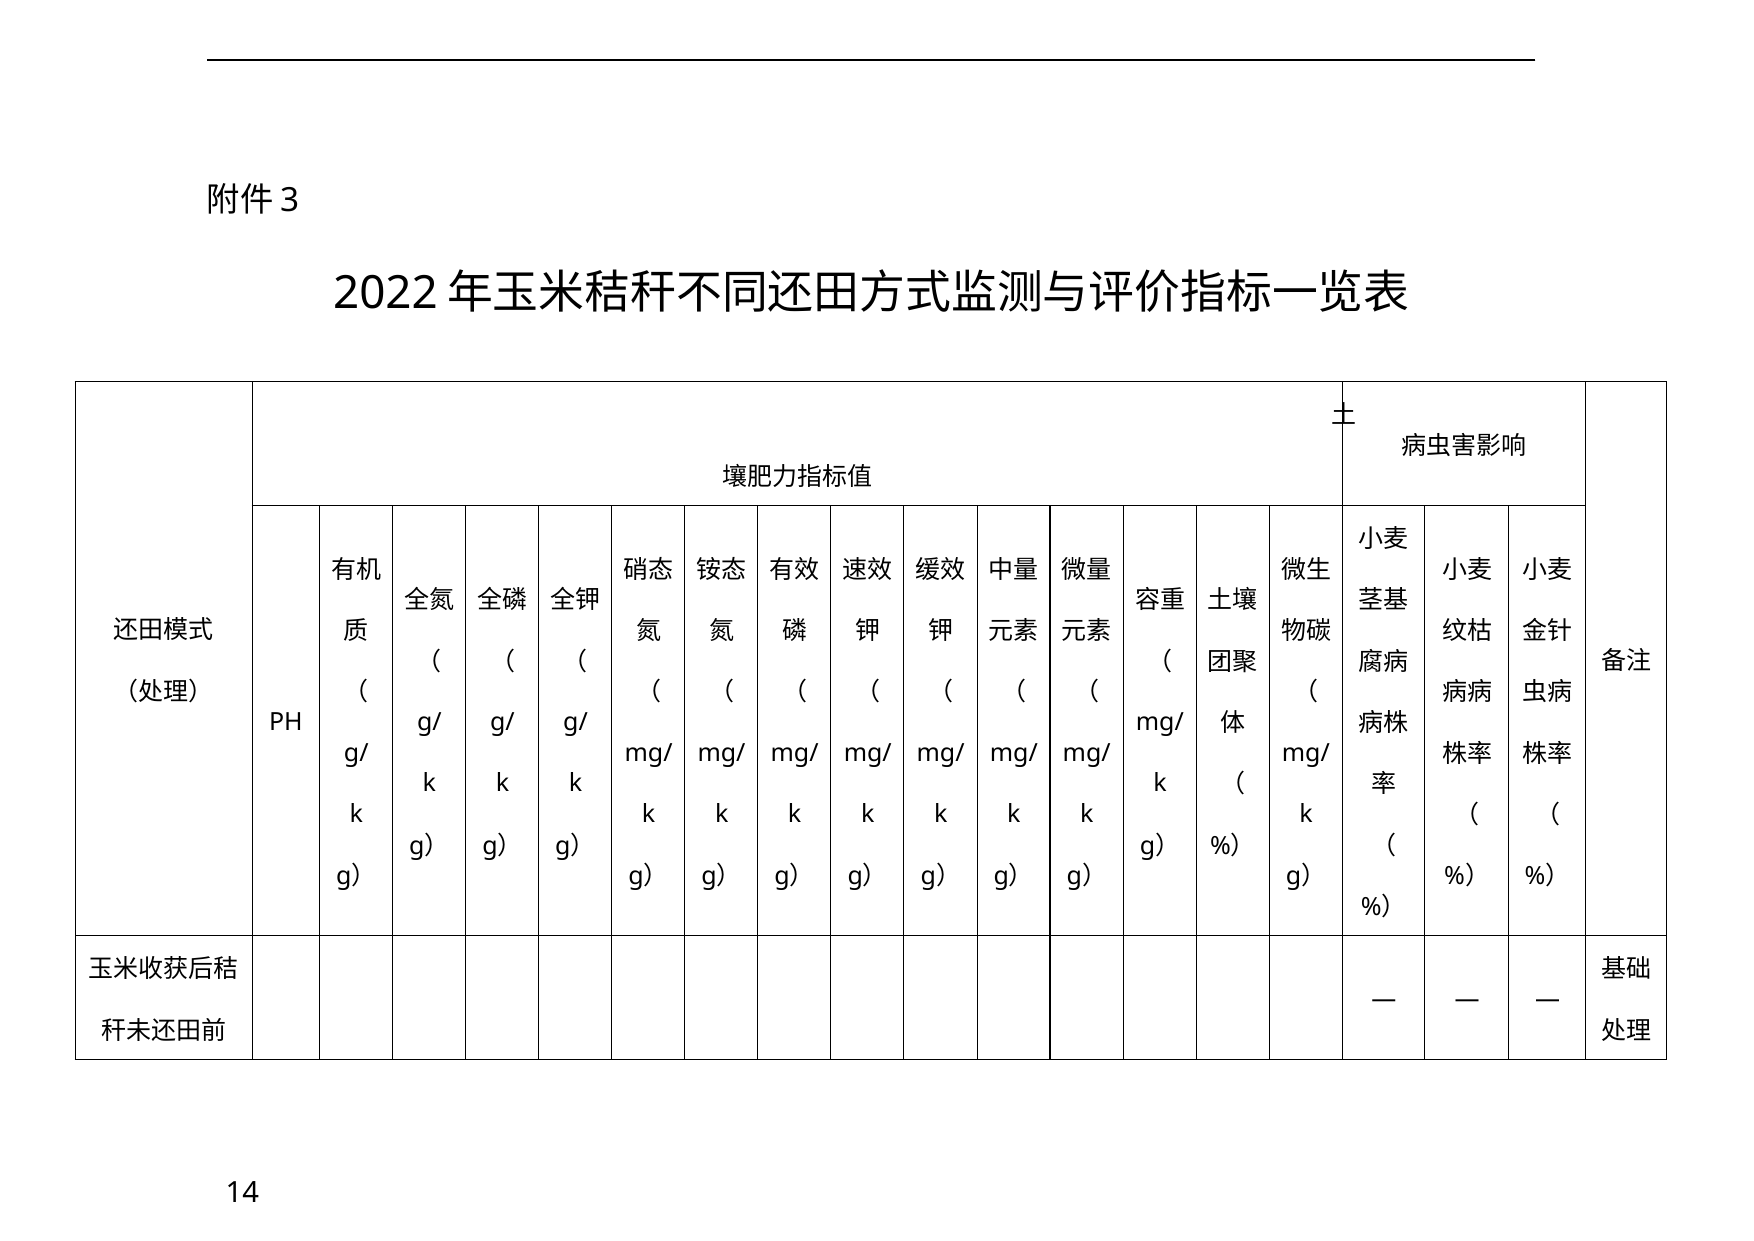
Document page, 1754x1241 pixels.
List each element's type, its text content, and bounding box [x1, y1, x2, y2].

table_cell [685, 936, 757, 1059]
table_cell [612, 936, 684, 1059]
table_cell 速效钾（mg/kg） [831, 506, 903, 935]
table_cell 小麦茎基腐病病株率（%） [1343, 506, 1424, 935]
table_cell 全磷（g/kg） [466, 506, 538, 935]
table_cell 有机质（g/kg） [320, 506, 392, 935]
table_cell 土壤团聚体（%） [1197, 506, 1269, 935]
table_cell 容重 （mg/kg） [1124, 506, 1196, 935]
table_cell — [1509, 936, 1585, 1059]
table_cell 全氮（g/kg） [393, 506, 465, 935]
table_cell [1270, 936, 1342, 1059]
table_cell [466, 936, 538, 1059]
table_cell 缓效钾（mg/kg） [904, 506, 977, 935]
table_cell [1124, 936, 1196, 1059]
table_cell [758, 936, 830, 1059]
text 2022年玉米秸秆不同还田方式监测与评价指标一览表 [207, 227, 1535, 350]
text 附件3 [207, 166, 1535, 227]
table_cell [978, 936, 1049, 1059]
table_cell [1197, 936, 1269, 1059]
table_cell [831, 936, 903, 1059]
table_cell 玉米收获后秸秆未还田前 [76, 936, 252, 1059]
table_header 备注 [1586, 382, 1666, 935]
table_header 土壤肥力指标值 [253, 382, 1342, 505]
table_cell [904, 936, 977, 1059]
table_cell 硝态氮（mg/kg） [612, 506, 684, 935]
table_cell 基础 处理 [1586, 936, 1666, 1059]
table_cell 微量元素（mg/kg） [1051, 506, 1123, 935]
table_header 还田模式 （处理） [76, 382, 252, 935]
table_cell — [1425, 936, 1508, 1059]
table_cell PH [253, 506, 319, 935]
table_cell 全钾（g/kg） [539, 506, 611, 935]
table_cell 小麦金针虫病株率（%） [1509, 506, 1585, 935]
table_cell [1051, 936, 1123, 1059]
table_cell [539, 936, 611, 1059]
table_cell 小麦纹枯病病株率（%） [1425, 506, 1508, 935]
table_cell 铵态氮（mg/kg） [685, 506, 757, 935]
table_header 病虫害影响 [1343, 382, 1585, 505]
table_cell [393, 936, 465, 1059]
table_cell [320, 936, 392, 1059]
table_cell [253, 936, 319, 1059]
table_cell 微生物碳（mg/kg） [1270, 506, 1342, 935]
table_cell 有效磷（mg/kg） [758, 506, 830, 935]
table_cell 中量元素（mg/kg） [978, 506, 1049, 935]
table_cell — [1343, 936, 1424, 1059]
